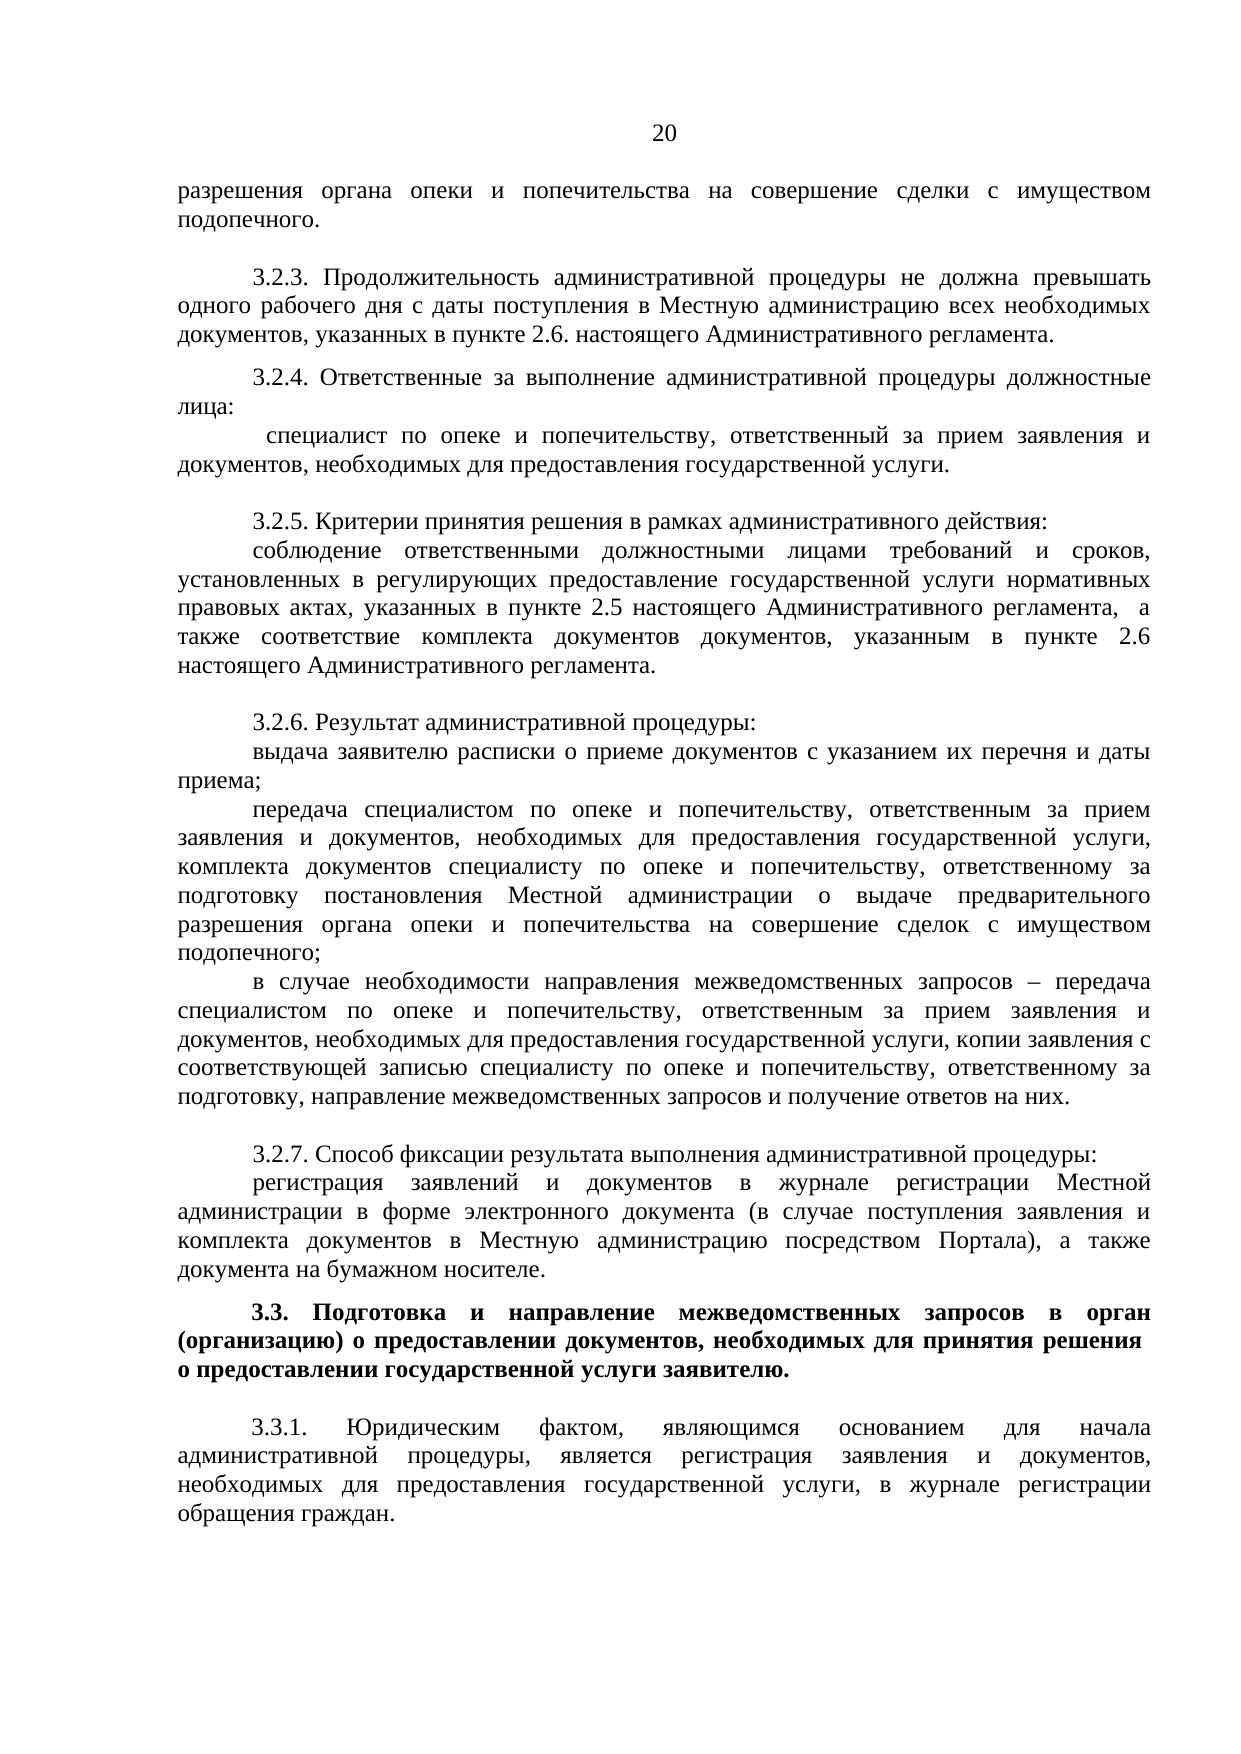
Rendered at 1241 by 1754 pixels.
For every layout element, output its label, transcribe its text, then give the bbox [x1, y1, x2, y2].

text 3.2.3. Продолжительность административной процедуры не должна превышать одного рабочего дня с даты поступления в Местную администрацию всех необходимых документов, указанных в пункте 2.6. настоящего Административного регламента. [177, 262, 1152, 348]
text регистрация заявлений и документов в журнале регистрации Местной администрации в форме электронного документа (в случае поступления заявления и комплекта документов в Местную администрацию посредством Портала), а также документа на бумажном носителе. [177, 1167, 1152, 1282]
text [177, 176, 1152, 233]
text 3.2.6. Результат административной процедуры: [177, 707, 1152, 736]
text выдача заявителю расписки о приеме документов с указанием их перечня и даты приема; [177, 736, 1152, 794]
text 3.3. Подготовка и направление межведомственных запросов в орган (организацию) о предоставлении документов, необходимых для принятия решения о предоставлении государственной услуги заявителю. [177, 1297, 1152, 1383]
text 3.2.4. Ответственные за выполнение административной процедуры должностные лица: [177, 362, 1152, 420]
text 3.2.5. Критерии принятия решения в рамках административного действия: [177, 506, 1152, 535]
text специалист по опеке и попечительству, ответственный за прием заявления и документов, необходимых для предоставления государственной услуги. [177, 420, 1152, 477]
text соблюдение ответственными должностными лицами требований и сроков, установленных в регулирующих предоставление государственной услуги нормативных правовых актах, указанных в пункте 2.5 настоящего Административного регламента, а также соответствие комплекта документов документов, указанным в пункте 2.6 настоящего Административного регламента. [177, 535, 1152, 679]
text 3.3.1. Юридическим фактом, являющимся основанием для начала административной процедуры, является регистрация заявления и документов, необходимых для предоставления государственной услуги, в журнале регистрации обращения граждан. [177, 1412, 1152, 1527]
text передача специалистом по опеке и попечительству, ответственным за прием заявления и документов, необходимых для предоставления государственной услуги, комплекта документов специалисту по опеке и попечительству, ответственному за подготовку постановления Местной администрации о выдаче предварительного разрешения органа опеки и попечительства на совершение сделок с имуществом подопечного; [177, 794, 1152, 966]
text в случае необходимости направления межведомственных запросов – передача специалистом по опеке и попечительству, ответственным за прием заявления и документов, необходимых для предоставления государственной услуги, копии заявления с соответствующей записью специалисту по опеке и попечительству, ответственному за подготовку, направление межведомственных запросов и получение ответов на них. [177, 966, 1152, 1110]
text 3.2.7. Способ фиксации результата выполнения административной процедуры: [177, 1139, 1152, 1167]
